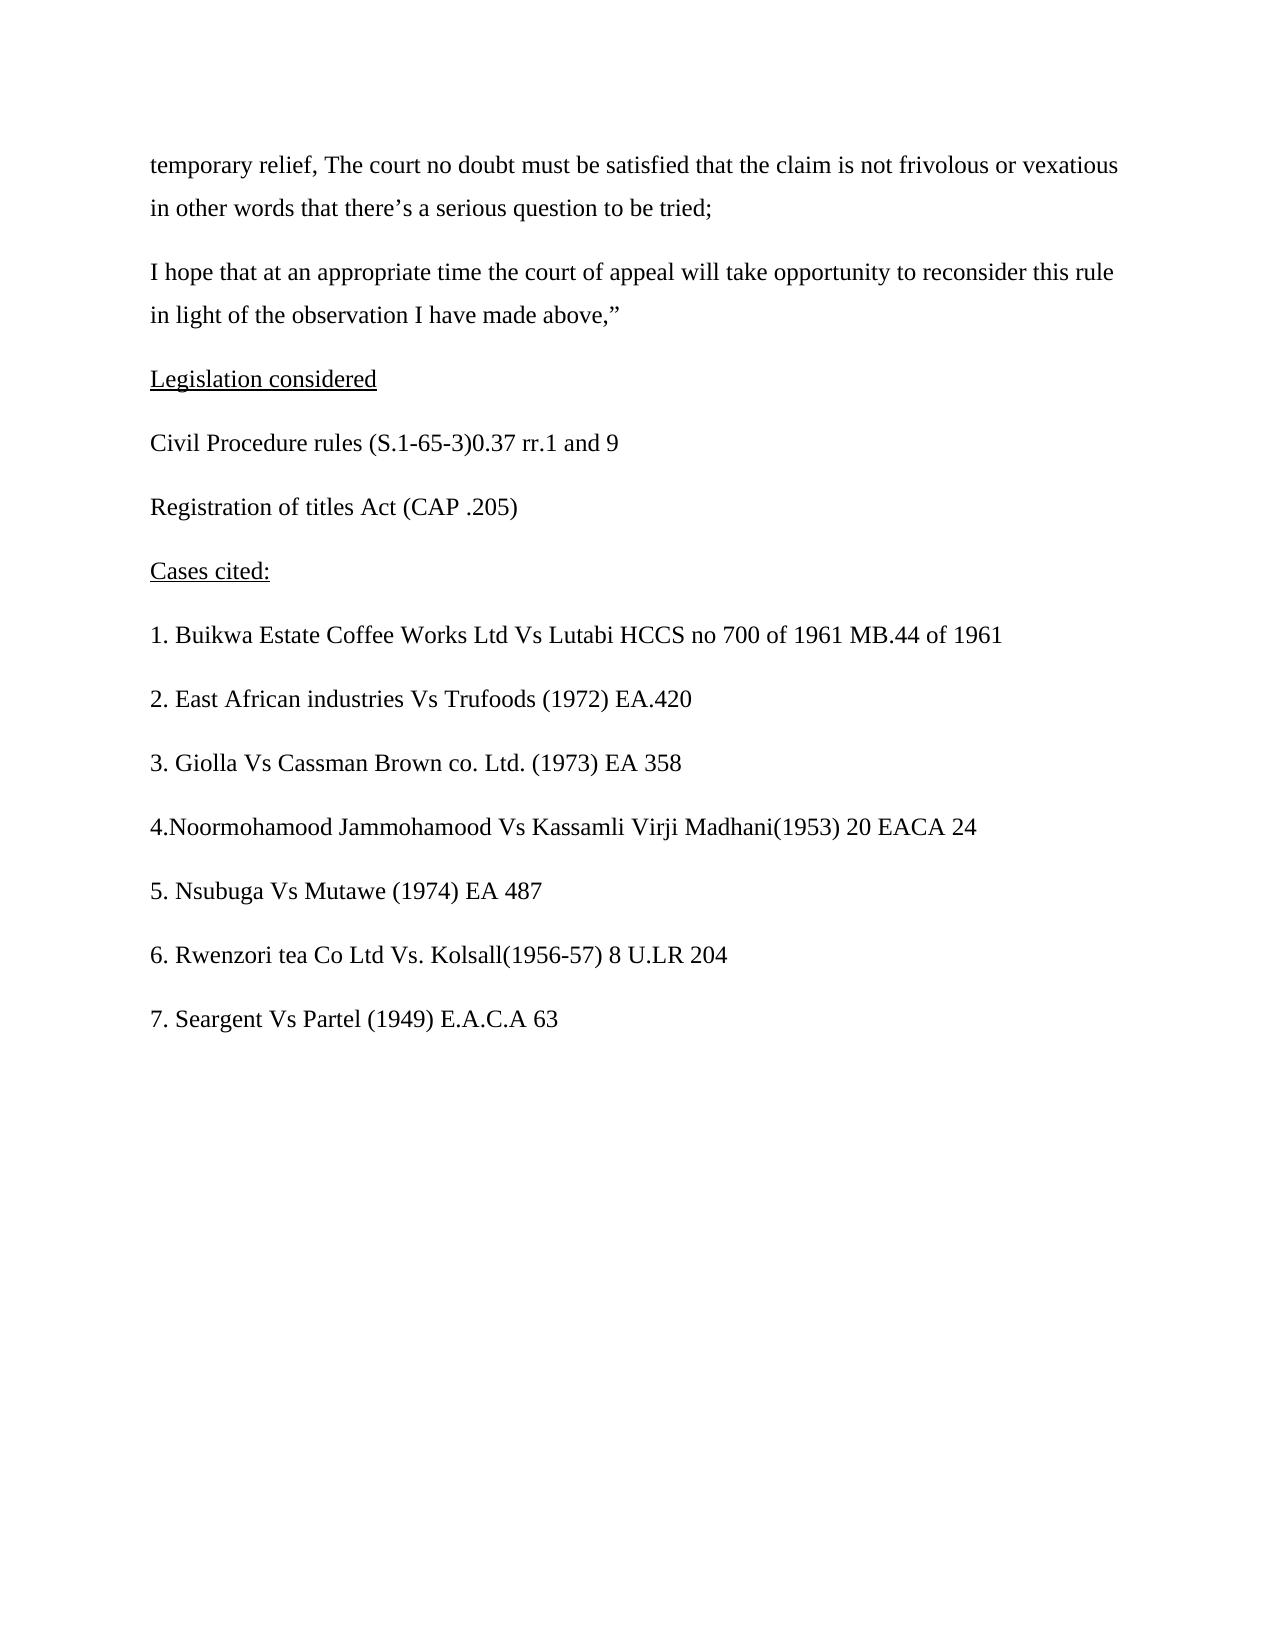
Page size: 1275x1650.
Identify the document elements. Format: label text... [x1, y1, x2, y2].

text 5. Nsubuga Vs Mutawe (1974) EA 487 [150, 876, 1125, 904]
text Civil Procedure rules (S.1-65-3)0.37 rr.1 and 9 [150, 428, 1125, 457]
text Registration of titles Act (CAP .205) [150, 492, 1125, 521]
text 4.Noormohamood Jammohamood Vs Kassamli Virji Madhani(1953) 20 EACA 24 [150, 812, 1125, 841]
text Cases cited: [150, 556, 1125, 585]
text I hope that at an appropriate time the court of appeal will take opportunity to reconsider this rule in light of the observation I have made above,” [150, 257, 1125, 329]
text 3. Giolla Vs Cassman Brown co. Ltd. (1973) EA 358 [150, 748, 1125, 777]
text 6. Rwenzori tea Co Ltd Vs. Kolsall(1956-57) 8 U.LR 204 [150, 940, 1125, 968]
text 1. Buikwa Estate Coffee Works Ltd Vs Lutabi HCCS no 700 of 1961 MB.44 of 1961 [150, 620, 1125, 649]
text Legislation considered [150, 364, 1125, 393]
text 2. East African industries Vs Trufoods (1972) EA.420 [150, 684, 1125, 713]
text 7. Seargent Vs Partel (1949) E.A.C.A 63 [150, 1004, 1125, 1032]
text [150, 150, 1125, 222]
